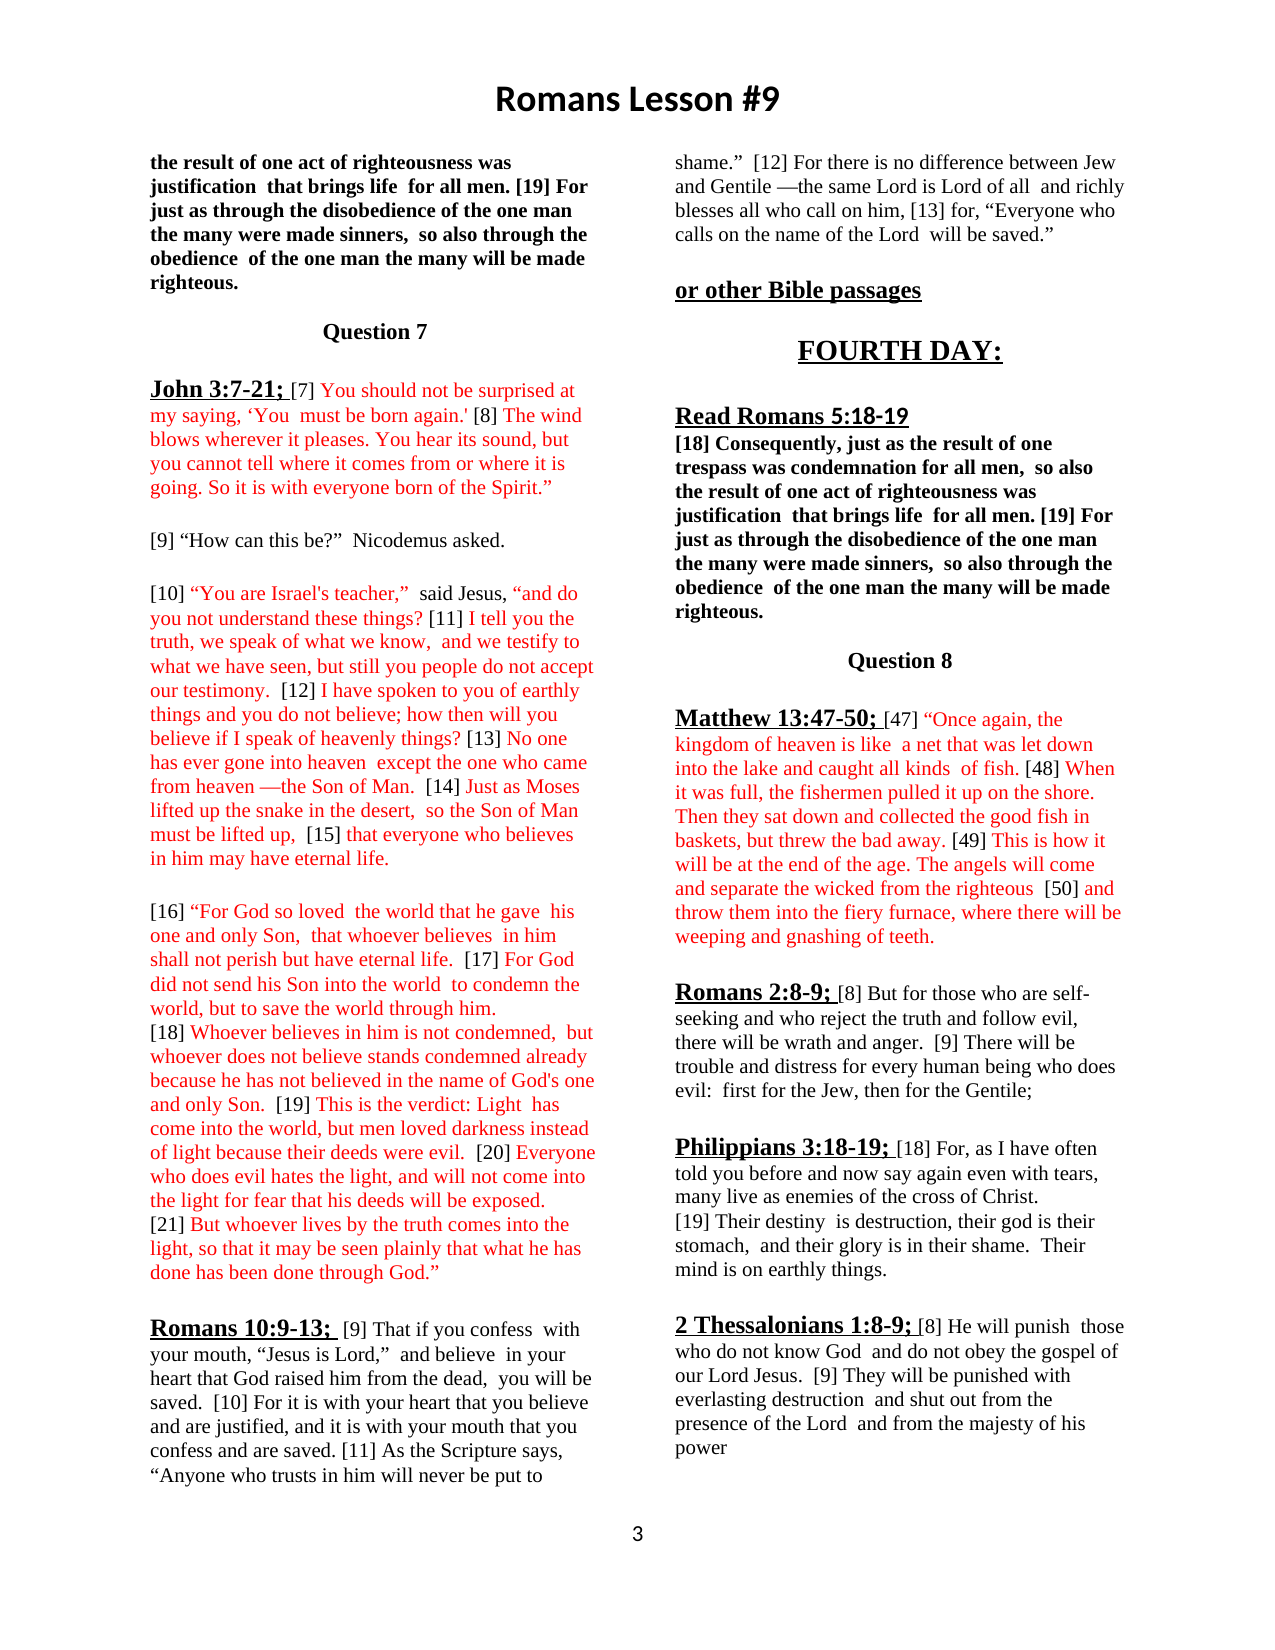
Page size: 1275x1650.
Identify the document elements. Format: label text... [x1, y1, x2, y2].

text Philippians 3:18-19; [18] For, as I have often told you before and now say again even with tears, many live as enemies of the cross of Christ. [19] Their destiny is destruction, their god is their stomach, and their glory is in their shame. Their mind is on earthly things. [675, 1132, 1125, 1281]
text [16] “For God so loved the world that he gave his one and only Son, that whoever believes in him shall not perish but have eternal life. [17] For God did not send his Son into the world to condemn the world, but to save the world through him. [18] Whoever believes in him is not condemned, but whoever does not believe stands condemned already because he has not believed in the name of God's one and only Son. [19] This is the verdict: Light has come into the world, but men loved darkness instead of light because their deeds were evil. [20] Everyone who does evil hates the light, and will not come into the light for fear that his deeds will be exposed. [21] But whoever lives by the truth comes into the light, so that it may be seen plainly that what he has done has been done through God.” [150, 899, 600, 1284]
text Matthew 13:47-50; [47] “Once again, the kingdom of heaven is like a net that was let down into the lake and caught all kinds of fish. [48] When it was full, the fishermen pulled it up on the shore. Then they sat down and collected the good fish in baskets, but threw the bad away. [49] This is how it will be at the end of the age. The angels will come and separate the wicked from the righteous [50] and throw them into the fiery furnace, where there will be weeping and gnashing of teeth. [675, 703, 1125, 948]
text Romans 2:8-9; [8] But for those who are self-seeking and who reject the truth and follow evil, there will be wrath and anger. [9] There will be trouble and distress for every human being who does evil: first for the Jew, then for the Gentile; [675, 977, 1125, 1102]
text [9] “How can this be?” Nicodemus asked. [150, 528, 600, 552]
text [10] “You are Israel's teacher,” said Jesus, “and do you not understand these things? [11] I tell you the truth, we speak of what we know, and we testify to what we have seen, but still you people do not accept our testimony. [12] I have spoken to you of earthly things and you do not believe; how then will you believe if I speak of heavenly things? [13] No one has ever gone into heaven except the one who came from heaven —the Son of Man. [14] Just as Moses lifted up the snake in the desert, so the Son of Man must be lifted up, [15] that everyone who believes in him may have eternal life. [150, 581, 600, 870]
text Read Romans 5:18-19 [675, 400, 1125, 431]
text John 3:7-21; [7] You should not be surprised at my saying, ‘You must be born again.' [8] The wind blows wherever it pleases. You hear its sound, but you cannot tell where it comes from or where it is going. So it is with everyone born of the Spirit.” [150, 374, 600, 499]
text Romans 10:9-13; [9] That if you confess with your mouth, “Jesus is Lord,” and believe in your heart that God raised him from the dead, you will be saved. [10] For it is with your heart that you believe and are justified, and it is with your mouth that you confess and are saved. [11] As the Scripture says, “Anyone who trusts in him will never be put to shame.” [12] For there is no difference between Jew and Gentile —the same Lord is Lord of all and richly blesses all who call on him, [13] for, “Everyone who calls on the name of the Lord will be saved.” [150, 1313, 600, 1487]
text Romans 10:9-13; [9] That if you confess with your mouth, “Jesus is Lord,” and believe in your heart that God raised him from the dead, you will be saved. [10] For it is with your heart that you believe and are justified, and it is with your mouth that you confess and are saved. [11] As the Scripture says, “Anyone who trusts in him will never be put to shame.” [12] For there is no difference between Jew and Gentile —the same Lord is Lord of all and richly blesses all who call on him, [13] for, “Everyone who calls on the name of the Lord will be saved.” [675, 150, 1125, 246]
text 2 Thessalonians 1:8-9; [8] He will punish those who do not know God and do not obey the gospel of our Lord Jesus. [9] They will be punished with everlasting destruction and shut out from the presence of the Lord and from the majesty of his power [675, 1310, 1125, 1459]
text or other Bible passages [675, 275, 1125, 304]
text Question 8 [675, 647, 1125, 674]
text Question 7 [150, 318, 600, 345]
text FOURTH DAY: [675, 333, 1125, 367]
